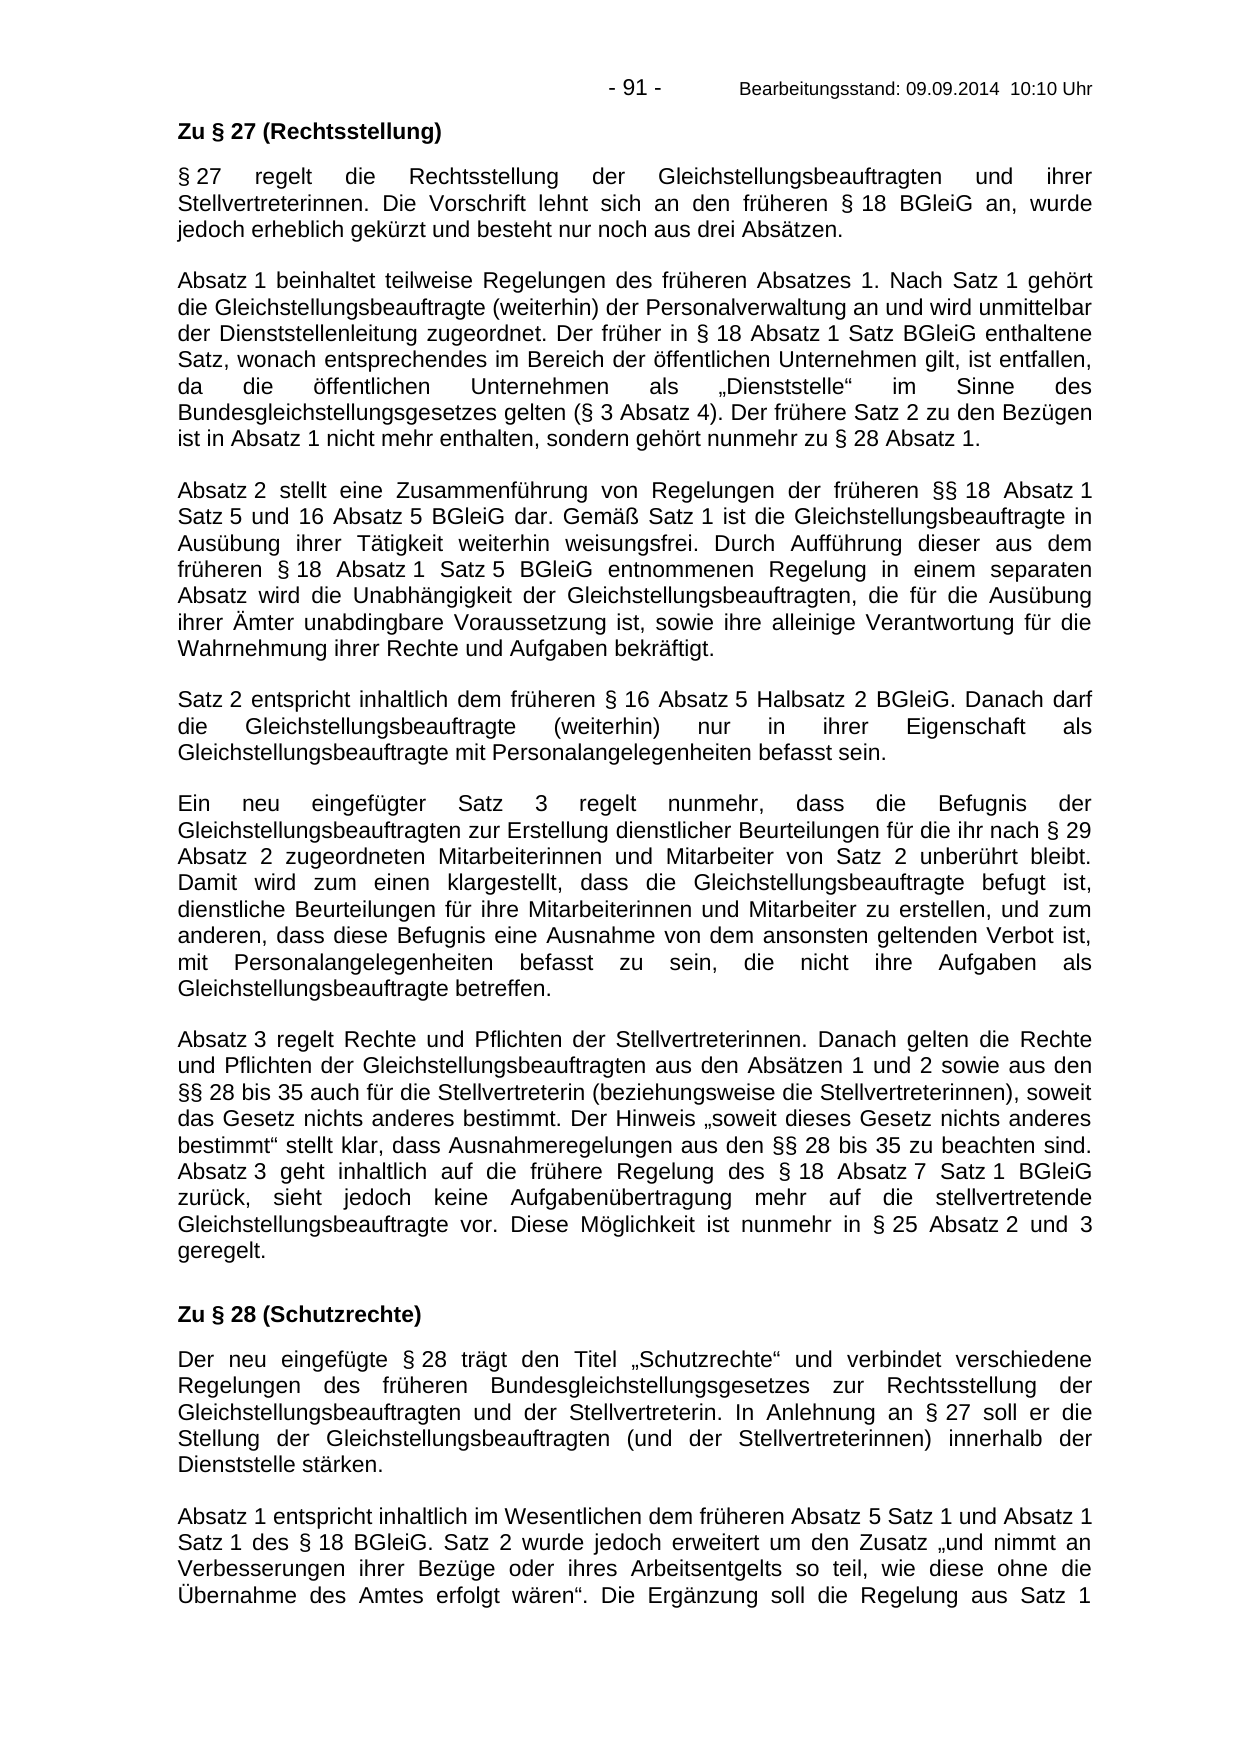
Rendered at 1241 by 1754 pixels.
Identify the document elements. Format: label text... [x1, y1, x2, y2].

subtitle Zu § 27 (Rechtsstellung) [177, 118, 1093, 144]
text Ein neu eingefügter Satz 3 regelt nunmehr, dass die Befugnis der Gleichstellungsbeauftragten zur Erstellung dienstlicher Beurteilungen für die ihr nach § 29 Absatz 2 zugeordneten Mitarbeiterinnen und Mitarbeiter von Satz 2 unberührt bleibt. Damit wird zum einen klargestellt, dass die Gleichstellungsbeauftragte befugt ist, dienstliche Beurteilungen für ihre Mitarbeiterinnen und Mitarbeiter zu erstellen, und zum anderen, dass diese Befugnis eine Ausnahme von dem ansonsten geltenden Verbot ist, mit Personalangelegenheiten befasst zu sein, die nicht ihre Aufgaben als Gleichstellungsbeauftragte betreffen. [177, 790, 1093, 1001]
text Absatz 3 regelt Rechte und Pflichten der Stellvertreterinnen. Danach gelten die Rechte und Pflichten der Gleichstellungsbeauftragten aus den Absätzen 1 und 2 sowie aus den §§ 28 bis 35 auch für die Stellvertreterin (beziehungsweise die Stellvertreterinnen), soweit das Gesetz nichts anderes bestimmt. Der Hinweis „soweit dieses Gesetz nichts anderes bestimmt“ stellt klar, dass Ausnahmeregelungen aus den §§ 28 bis 35 zu beachten sind. Absatz 3 geht inhaltlich auf die frühere Regelung des § 18 Absatz 7 Satz 1 BGleiG zurück, sieht jedoch keine Aufgabenübertragung mehr auf die stellvertretende Gleichstellungsbeauftragte vor. Diese Möglichkeit ist nunmehr in § 25 Absatz 2 und 3 geregelt. [177, 1026, 1093, 1263]
text Absatz 1 beinhaltet teilweise Regelungen des früheren Absatzes 1. Nach Satz 1 gehört die Gleichstellungsbeauftragte (weiterhin) der Personalverwaltung an und wird unmittelbar der Dienststellenleitung zugeordnet. Der früher in § 18 Absatz 1 Satz BGleiG enthaltene Satz, wonach entsprechendes im Bereich der öffentlichen Unternehmen gilt, ist entfallen, da die öffentlichen Unternehmen als „Dienststelle“ im Sinne des Bundesgleichstellungsgesetzes gelten (§ 3 Absatz 4). Der frühere Satz 2 zu den Bezügen ist in Absatz 1 nicht mehr enthalten, sondern gehört nunmehr zu § 28 Absatz 1. [177, 267, 1093, 452]
text Absatz 2 stellt eine Zusammenführung von Regelungen der früheren §§ 18 Absatz 1 Satz 5 und 16 Absatz 5 BGleiG dar. Gemäß Satz 1 ist die Gleichstellungsbeauftragte in Ausübung ihrer Tätigkeit weiterhin weisungsfrei. Durch Aufführung dieser aus dem früheren § 18 Absatz 1 Satz 5 BGleiG entnommenen Regelung in einem separaten Absatz wird die Unabhängigkeit der Gleichstellungsbeauftragten, die für die Ausübung ihrer Ämter unabdingbare Voraussetzung ist, sowie ihre alleinige Verantwortung für die Wahrnehmung ihrer Rechte und Aufgaben bekräftigt. [177, 477, 1093, 661]
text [177, 1503, 1093, 1608]
text Der neu eingefügte § 28 trägt den Titel „Schutzrechte“ und verbindet verschiedene Regelungen des früheren Bundesgleichstellungsgesetzes zur Rechtsstellung der Gleichstellungsbeauftragten und der Stellvertreterin. In Anlehnung an § 27 soll er die Stellung der Gleichstellungsbeauftragten (und der Stellvertreterinnen) innerhalb der Dienststelle stärken. [177, 1346, 1093, 1478]
text Satz 2 entspricht inhaltlich dem früheren § 16 Absatz 5 Halbsatz 2 BGleiG. Danach darf die Gleichstellungsbeauftragte (weiterhin) nur in ihrer Eigenschaft als Gleichstellungsbeauftragte mit Personalangelegenheiten befasst sein. [177, 686, 1093, 765]
text § 27 regelt die Rechtsstellung der Gleichstellungsbeauftragten und ihrer Stellvertreterinnen. Die Vorschrift lehnt sich an den früheren § 18 BGleiG an, wurde jedoch erheblich gekürzt und besteht nur noch aus drei Absätzen. [177, 163, 1093, 242]
subtitle Zu § 28 (Schutzrechte) [177, 1301, 1093, 1327]
